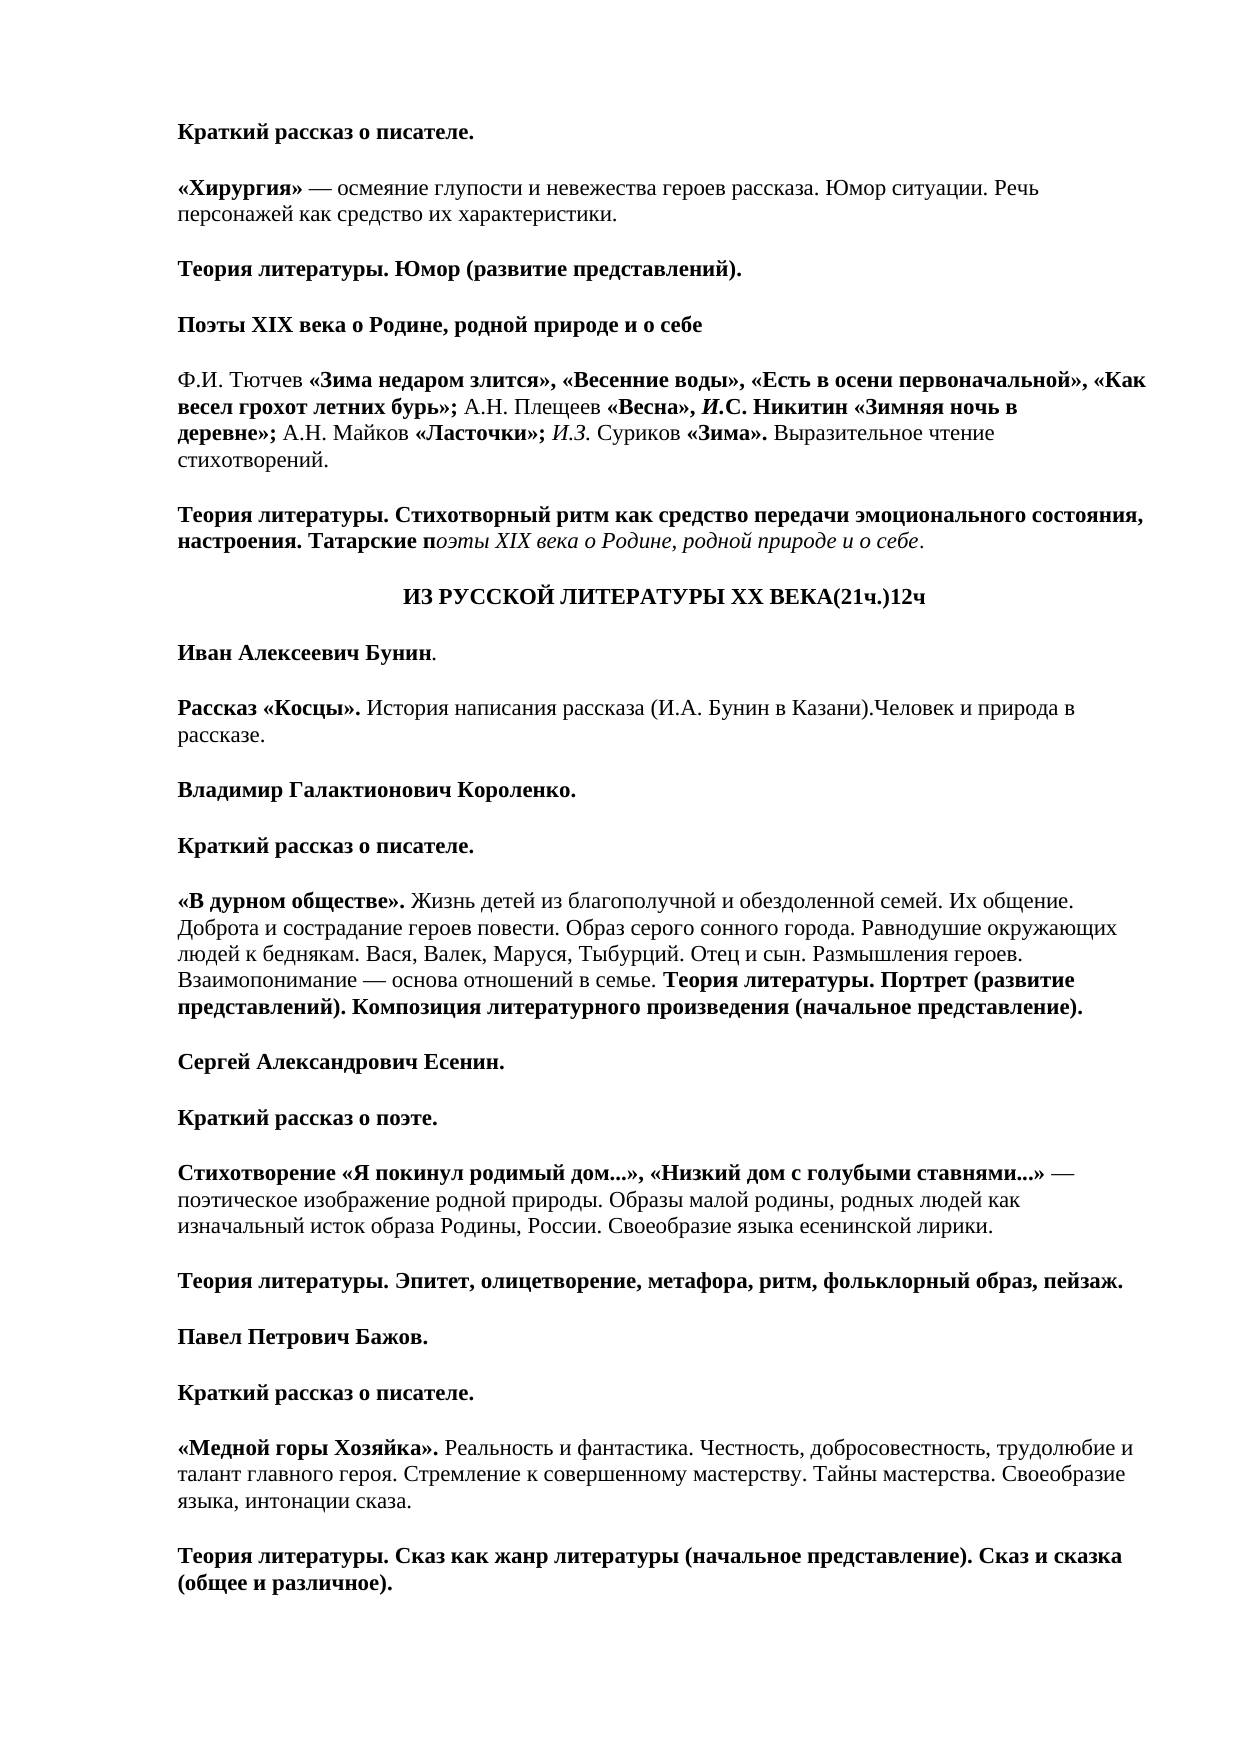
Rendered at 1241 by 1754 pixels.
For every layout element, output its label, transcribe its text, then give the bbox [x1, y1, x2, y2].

text ИЗ РУССКОЙ ЛИТЕРАТУРЫ XX ВЕКА(21ч.)12ч [177, 583, 1152, 610]
text Краткий рассказ о писателе. [177, 1379, 1152, 1405]
text Теория литературы. Юмор (развитие представлений). [177, 256, 1152, 282]
text Теория литературы. Эпитет, олицетворение, метафора, ритм, фольклорный образ, пейзаж. [177, 1268, 1152, 1294]
text Иван Алексеевич Бунин. [177, 639, 1152, 665]
text Сергей Александрович Есенин. [177, 1048, 1152, 1075]
text «В дурном обществе». Жизнь детей из благополучной и обездоленной семей. Их общение. Доброта и сострадание героев повести. Образ серого сонного города. Равнодушие окружающих людей к беднякам. Вася, Валек, Маруся, Тыбурций. Отец и сын. Размышления героев. Взаимопонимание — основа отношений в семье. Теория литературы. Портрет (развитие представлений). Композиция литературного произведения (начальное представление). [177, 887, 1152, 1019]
text «Хирургия» — осмеяние глупости и невежества героев рассказа. Юмор ситуации. Речь персонажей как средство их характеристики. [177, 174, 1152, 226]
text Краткий рассказ о писателе. [177, 832, 1152, 858]
text Поэты XIX века о Родине, родной природе и о себе [177, 311, 1152, 337]
text Теория литературы. Стихотворный ритм как средство передачи эмоционального состояния, настроения. Татарские поэты XIX века о Родине, родной природе и о себе. [177, 501, 1152, 554]
text Краткий рассказ о писателе. [177, 118, 1152, 144]
text Владимир Галактионович Короленко. [177, 776, 1152, 803]
text Краткий рассказ о поэте. [177, 1104, 1152, 1130]
text Стихотворение «Я покинул родимый дом...», «Низкий дом с голубыми ставнями...» —поэтическое изображение родной природы. Образы малой родины, родных людей как изначальный исток образа Родины, России. Своеобразие языка есенинской лирики. [177, 1159, 1152, 1238]
text «Медной горы Хозяйка». Реальность и фантастика. Честность, добросовестность, трудолюбие и талант главного героя. Стремление к совершенному мастерству. Тайны мастерства. Своеобразие языка, интонации сказа. [177, 1434, 1152, 1513]
text Павел Петрович Бажов. [177, 1323, 1152, 1349]
text Рассказ «Косцы». История написания рассказа (И.А. Бунин в Казани).Человек и природа в рассказе. [177, 694, 1152, 747]
text Теория литературы. Сказ как жанр литературы (начальное представление). Сказ и сказка (общее и различное). [177, 1542, 1152, 1595]
text Ф.И. Тютчев «Зима недаром злится», «Весенние воды», «Есть в осени первоначальной», «Как весел грохот летних бурь»; А.Н. Плещеев «Весна», И.С. Никитин «Зимняя ночь в деревне»; А.Н. Майков «Ласточки»; И.З. Суриков «Зима». Выразительное чтение стихотворений. [177, 367, 1152, 472]
